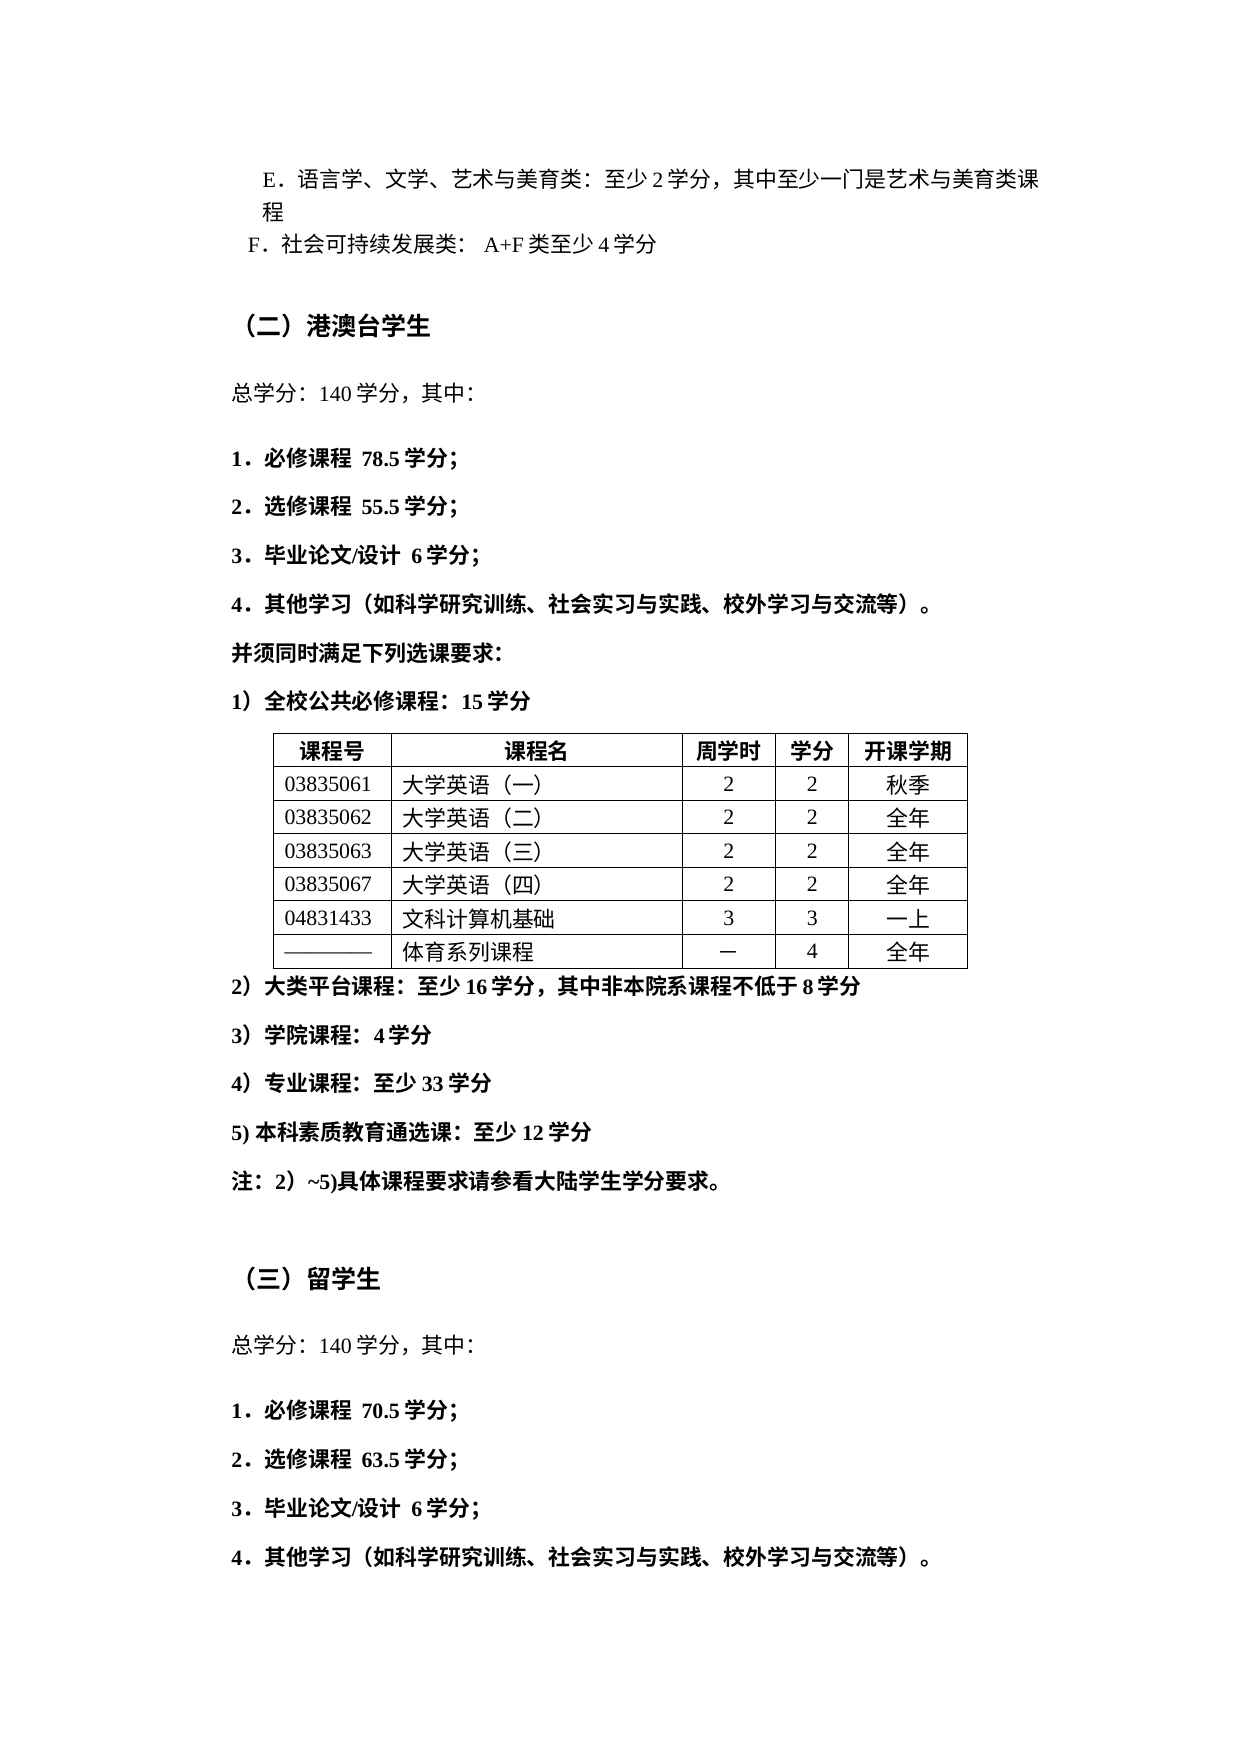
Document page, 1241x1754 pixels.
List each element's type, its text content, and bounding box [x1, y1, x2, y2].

text 2．选修课程 63.5学分； [187, 1442, 1053, 1474]
table_cell 大学英语（一） [392, 767, 682, 800]
table_cell ―――― [274, 935, 391, 967]
table_cell 2 [683, 767, 775, 800]
table_cell 4 [776, 935, 848, 967]
table_header 课程号 [274, 734, 391, 766]
text 总学分：140学分，其中： [231, 375, 1053, 408]
table_cell 3 [776, 901, 848, 934]
text 4）专业课程：至少33学分 [187, 1066, 1053, 1098]
table_cell 03835067 [274, 868, 391, 900]
text 3．毕业论文/设计 6学分； [187, 1490, 1053, 1523]
text F．社会可持续发展类： A+F类至少4学分 [187, 227, 1053, 259]
text 5) 本科素质教育通选课：至少12学分 [187, 1115, 1053, 1147]
table_cell 体育系列课程 [392, 935, 682, 967]
text 4．其他学习（如科学研究训练、社会实习与实践、校外学习与交流等）。 [187, 1539, 1053, 1572]
text 1）全校公共必修课程：15学分 [187, 684, 1053, 716]
text （二）港澳台学生 [187, 292, 1053, 357]
table_cell 全年 [849, 834, 967, 867]
table_cell 大学英语（四） [392, 868, 682, 900]
table_cell 大学英语（二） [392, 801, 682, 833]
table_cell 2 [683, 801, 775, 833]
table_cell 3 [683, 901, 775, 934]
text 4．其他学习（如科学研究训练、社会实习与实践、校外学习与交流等）。 [187, 586, 1053, 619]
table_cell 文科计算机基础 [392, 901, 682, 934]
table_cell 大学英语（三） [392, 834, 682, 867]
table_cell 一上 [849, 901, 967, 934]
text 并须同时满足下列选课要求： [187, 635, 1053, 668]
text 注：2）~5)具体课程要求请参看大陆学生学分要求。 [187, 1163, 1053, 1196]
table_cell 2 [683, 868, 775, 900]
text 3）学院课程：4学分 [187, 1017, 1053, 1050]
table_cell 03835063 [274, 834, 391, 867]
table_cell 2 [776, 868, 848, 900]
table_header 周学时 [683, 734, 775, 766]
table_header 开课学期 [849, 734, 967, 766]
table_cell 2 [776, 801, 848, 833]
text 3．毕业论文/设计 6学分； [187, 538, 1053, 570]
text 总学分：140学分，其中： [231, 1328, 1053, 1360]
text （三）留学生 [187, 1245, 1053, 1310]
table_cell 03835061 [274, 767, 391, 800]
text 2．选修课程 55.5学分； [187, 489, 1053, 521]
text 2）大类平台课程：至少16学分，其中非本院系课程不低于8学分 [187, 968, 1053, 1001]
text E．语言学、文学、艺术与美育类：至少2学分，其中至少一门是艺术与美育类课程 [262, 162, 1053, 227]
table_cell － [683, 935, 775, 967]
table_cell 2 [683, 834, 775, 867]
table_header 学分 [776, 734, 848, 766]
table_cell 秋季 [849, 767, 967, 800]
table_cell 2 [776, 767, 848, 800]
text 1．必修课程 78.5学分； [187, 440, 1053, 473]
table_header 课程名 [392, 734, 682, 766]
table_cell 03835062 [274, 801, 391, 833]
table_cell 全年 [849, 868, 967, 900]
table_cell 全年 [849, 935, 967, 967]
text 1．必修课程 70.5学分； [187, 1393, 1053, 1425]
table_cell 04831433 [274, 901, 391, 934]
table_cell 2 [776, 834, 848, 867]
table_cell 全年 [849, 801, 967, 833]
